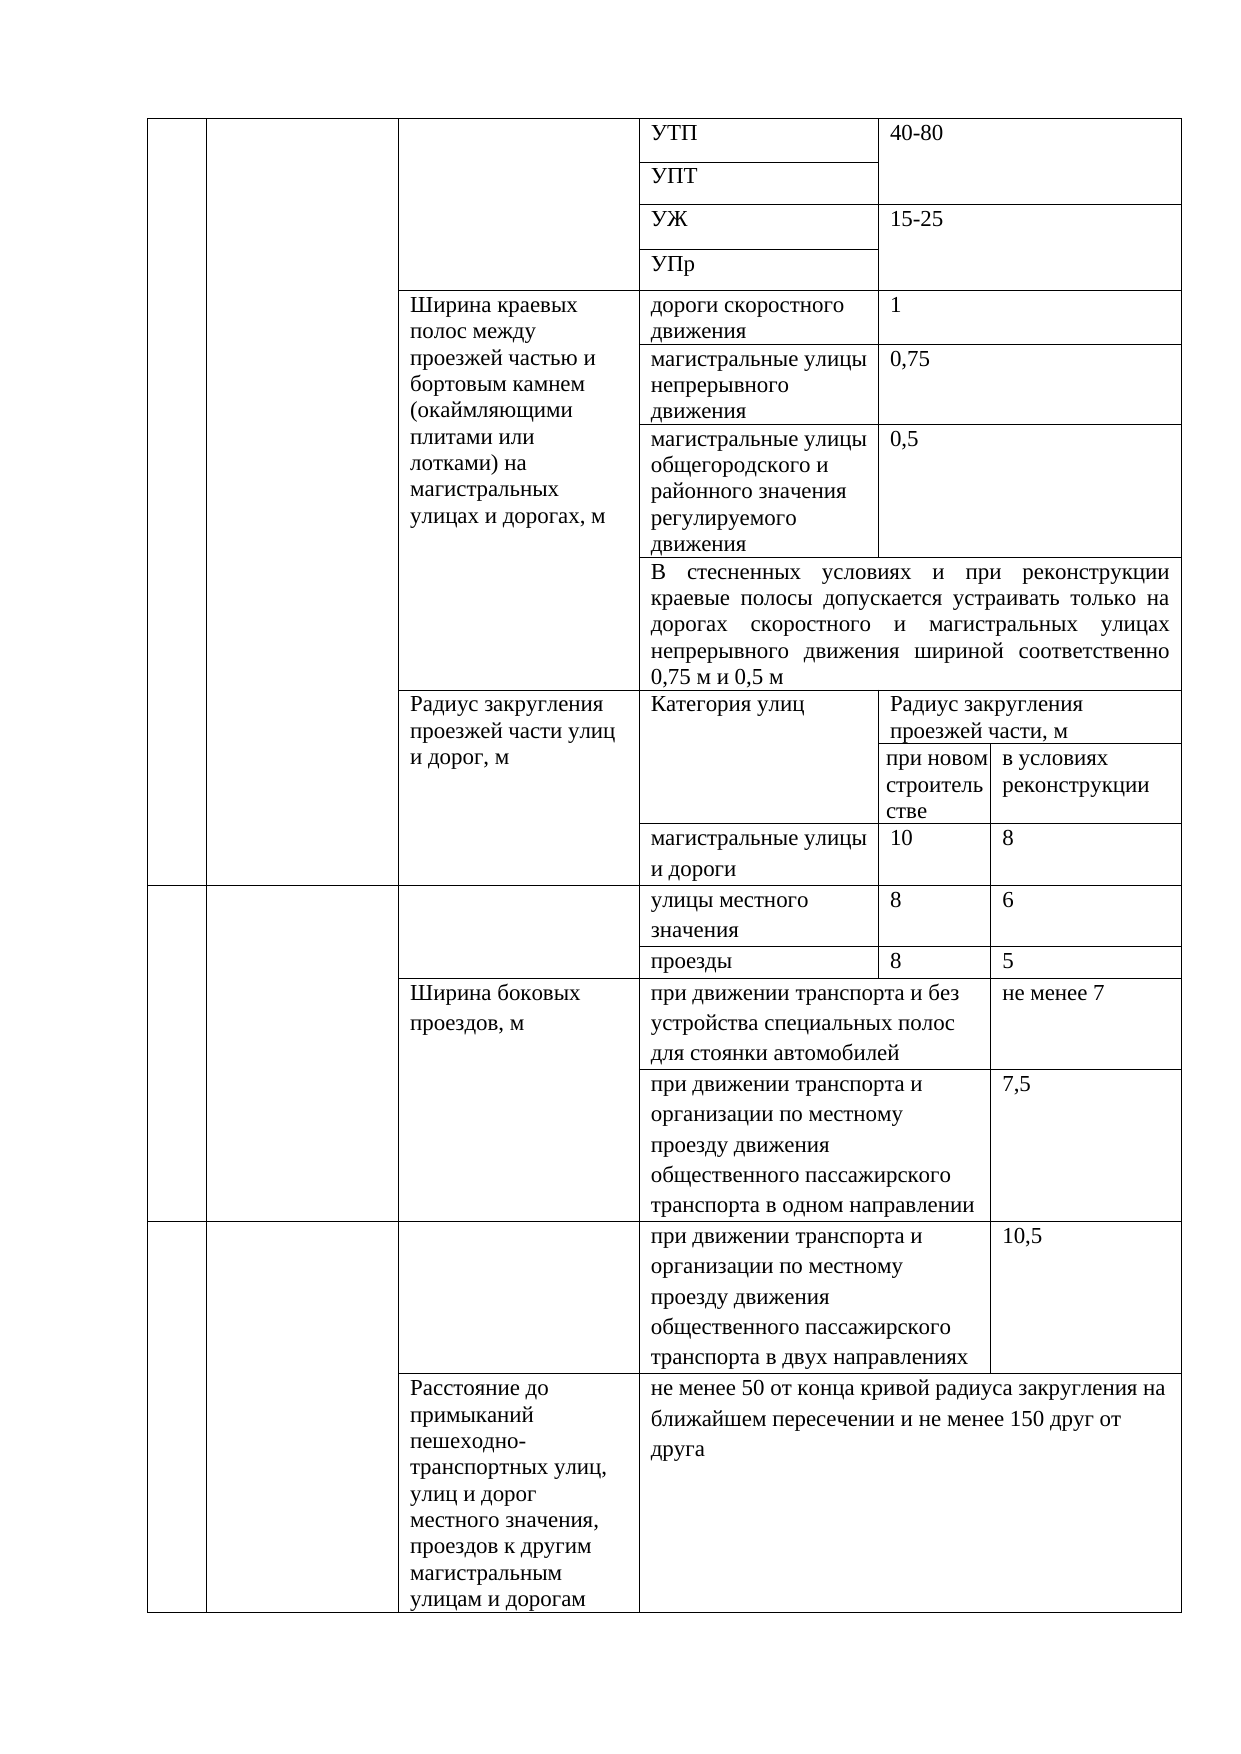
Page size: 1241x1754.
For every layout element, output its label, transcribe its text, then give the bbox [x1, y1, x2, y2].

table_cell [148, 1222, 206, 1612]
table_cell при движении транспорта и организации по местному проезду движения общественного пассажирского транспорта в двух направлениях [640, 1222, 990, 1373]
table_cell улицы местного значения [640, 886, 878, 946]
table_cell УПр [640, 250, 878, 290]
table_cell УЖ [640, 205, 878, 249]
table_cell при движении транспорта и без устройства специальных полос для стоянки автомобилей [640, 979, 990, 1069]
table_cell 0,5 [879, 425, 1181, 557]
table_cell при новом строительстве [879, 744, 990, 823]
table_cell В стесненных условиях и при реконструкции краевые полосы допускается устраивать только на дорогах скоростного и магистральных улицах непрерывного движения шириной соответственно 0,75 м и 0,5 м [640, 558, 1181, 689]
table_cell 8 [879, 947, 990, 977]
table_cell 6 [991, 886, 1181, 946]
table_cell 7,5 [991, 1070, 1181, 1221]
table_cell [399, 1374, 639, 1612]
table_cell Радиус закругления проезжей части, м [879, 691, 1181, 743]
table_cell УТП [640, 119, 878, 162]
table_cell 10,5 [991, 1222, 1181, 1373]
table_cell магистральные улицы непрерывного движения [640, 345, 878, 424]
table_cell Категория улиц [640, 691, 878, 823]
table_cell Радиус закругления проезжей части улиц и дорог, м [399, 691, 639, 885]
table_cell 40-80 [879, 119, 1181, 204]
table_cell 5 [991, 947, 1181, 977]
table_cell [207, 1222, 398, 1612]
table_cell Ширина краевых полос между проезжей частью и бортовым камнем (окаймляющими плитами или лотками) на магистральных улицах и дорогах, м [399, 291, 639, 689]
table_cell [399, 886, 639, 977]
table_cell [148, 886, 206, 1221]
table_cell [399, 1222, 639, 1373]
table_cell не менее 7 [991, 979, 1181, 1069]
table_cell 8 [991, 824, 1181, 885]
table_cell 15-25 [879, 205, 1181, 290]
table_cell дороги скоростного движения [640, 291, 878, 344]
table_cell магистральные улицы общегородского и районного значения регулируемого движения [640, 425, 878, 557]
table_cell проезды [640, 947, 878, 977]
table_cell в условиях реконструкции [991, 744, 1181, 823]
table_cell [640, 1374, 1181, 1612]
table_cell 8 [879, 886, 990, 946]
table_cell УПТ [640, 163, 878, 204]
table_cell 1 [879, 291, 1181, 344]
table_cell Ширина боковых проездов, м [399, 979, 639, 1221]
table_cell 0,75 [879, 345, 1181, 424]
table_cell магистральные улицы и дороги [640, 824, 878, 885]
table_cell 10 [879, 824, 990, 885]
table_cell при движении транспорта и организации по местному проезду движения общественного пассажирского транспорта в одном направлении [640, 1070, 990, 1221]
table_cell [207, 886, 398, 1221]
